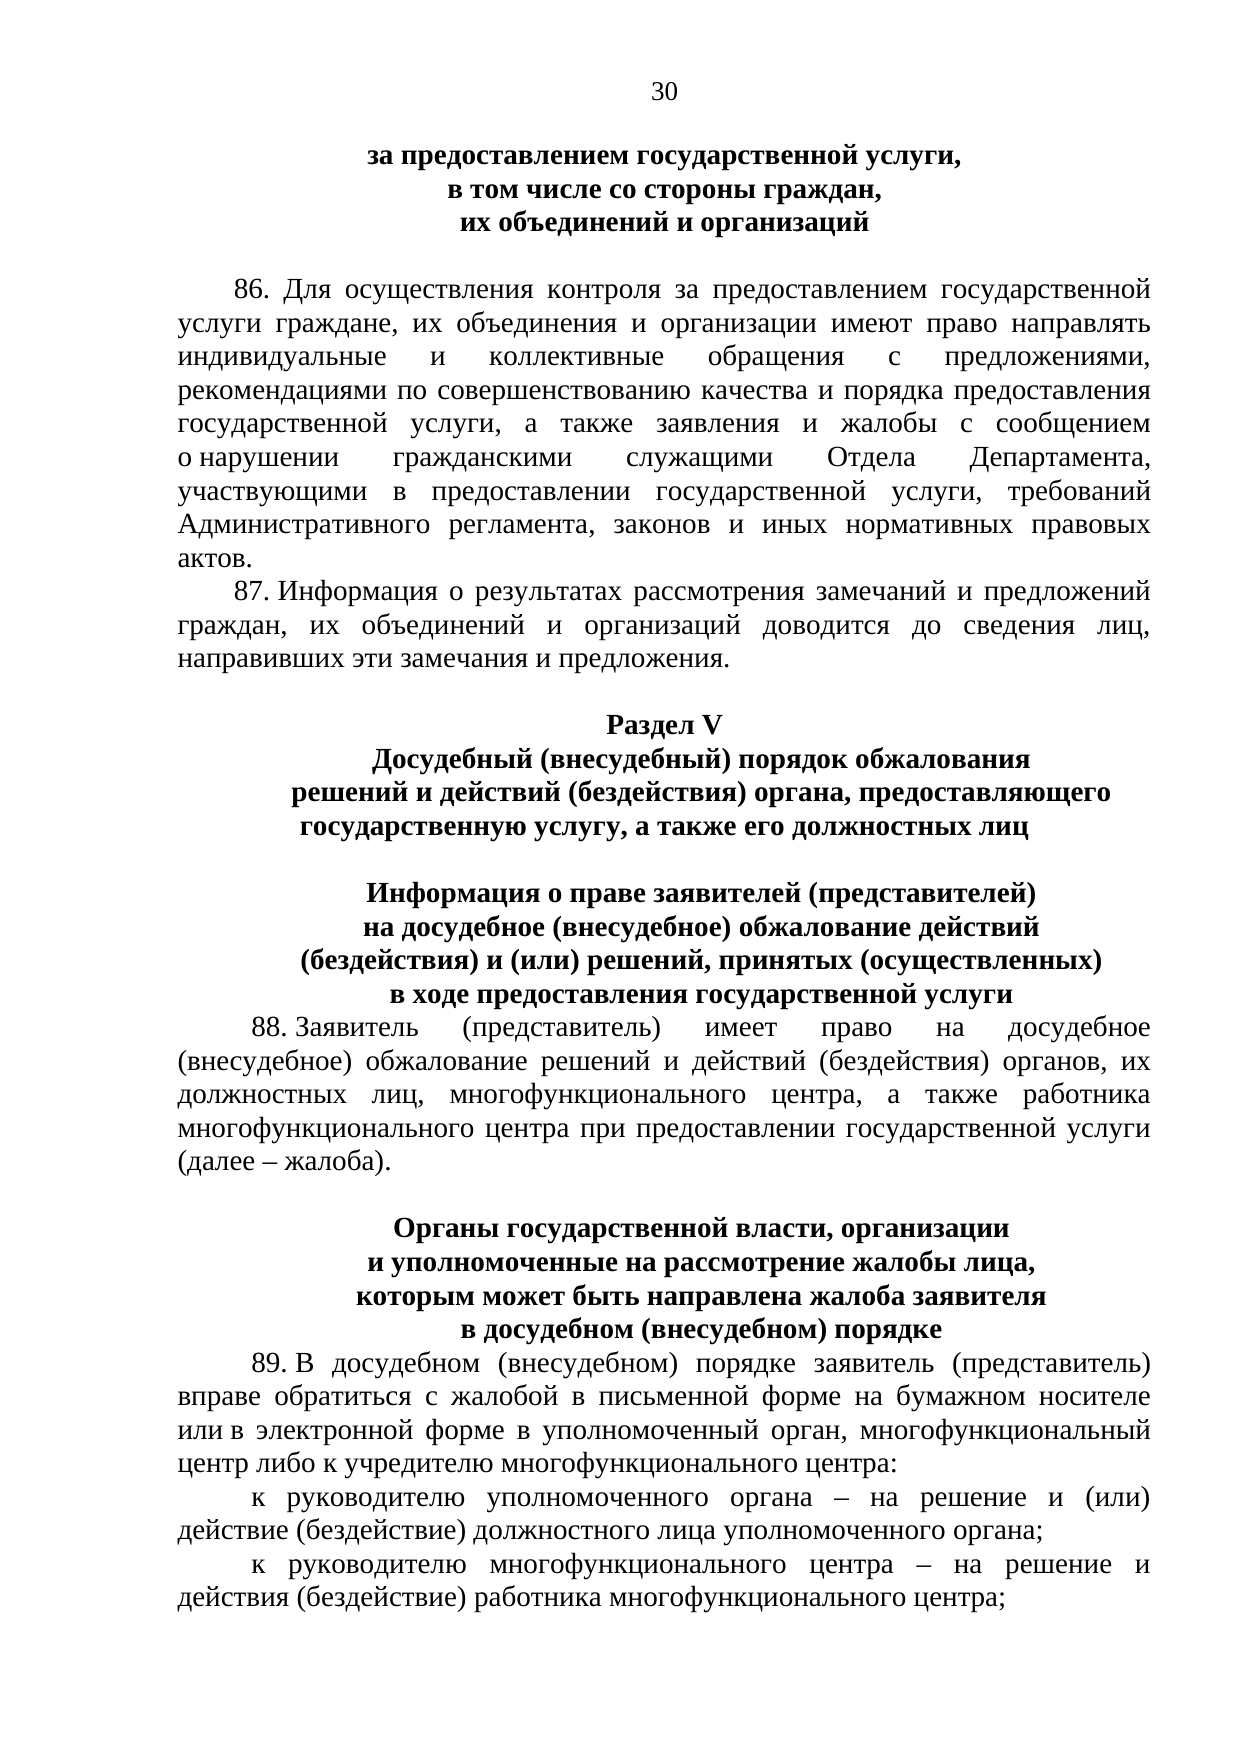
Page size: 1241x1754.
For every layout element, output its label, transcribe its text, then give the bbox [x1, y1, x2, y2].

text в досудебном (внесудебном) порядке [177, 1311, 1152, 1345]
text в ходе предоставления государственной услуги [177, 976, 1152, 1009]
text решений и действий (бездействия) органа, предоставляющего государственную услугу, а также его должностных лиц [177, 774, 1152, 842]
title в том числе со стороны граждан, [177, 171, 1152, 204]
title Раздел V [177, 707, 1152, 741]
title за предоставлением государственной услуги, [177, 137, 1152, 171]
text 89. В досудебном (внесудебном) порядке заявитель (представитель) вправе обратиться с жалобой в письменной форме на бумажном носителе или в электронной форме в уполномоченный орган, многофункциональный центр либо к учредителю многофункционального центра: [177, 1345, 1152, 1479]
text к руководителю уполномоченного органа – на решение и (или) действие (бездействие) должностного лица уполномоченного органа; [177, 1479, 1152, 1546]
text Досудебный (внесудебный) порядок обжалования [177, 741, 1152, 774]
text которым может быть направлена жалоба заявителя [177, 1278, 1152, 1311]
text на досудебное (внесудебное) обжалование действий [177, 909, 1152, 942]
text и уполномоченные на рассмотрение жалобы лица, [177, 1244, 1152, 1278]
text Информация о праве заявителей (представителей) [177, 875, 1152, 909]
title их объединений и организаций [177, 204, 1152, 238]
text (бездействия) и (или) решений, принятых (осуществленных) [177, 942, 1152, 976]
text Органы государственной власти, организации [177, 1211, 1152, 1244]
text 88. Заявитель (представитель) имеет право на досудебное (внесудебное) обжалование решений и действий (бездействия) органов, их должностных лиц, многофункционального центра, а также работника многофункционального центра при предоставлении государственной услуги (далее – жалоба). [177, 1009, 1152, 1177]
text 87. Информация о результатах рассмотрения замечаний и предложений граждан, их объединений и организаций доводится до сведения лиц, направивших эти замечания и предложения. [177, 573, 1152, 674]
text к руководителю многофункционального центра – на решение и действия (бездействие) работника многофункционального центра; [177, 1546, 1152, 1613]
text 86. Для осуществления контроля за предоставлением государственной услуги граждане, их объединения и организации имеют право направлять индивидуальные и коллективные обращения с предложениями, рекомендациями по совершенствованию качества и порядка предоставления государственной услуги, а также заявления и жалобы с сообщением о нарушении гражданскими служащими Отдела Департамента, участвующими в предоставлении государственной услуги, требований Административного регламента, законов и иных нормативных правовых актов. [177, 271, 1152, 573]
